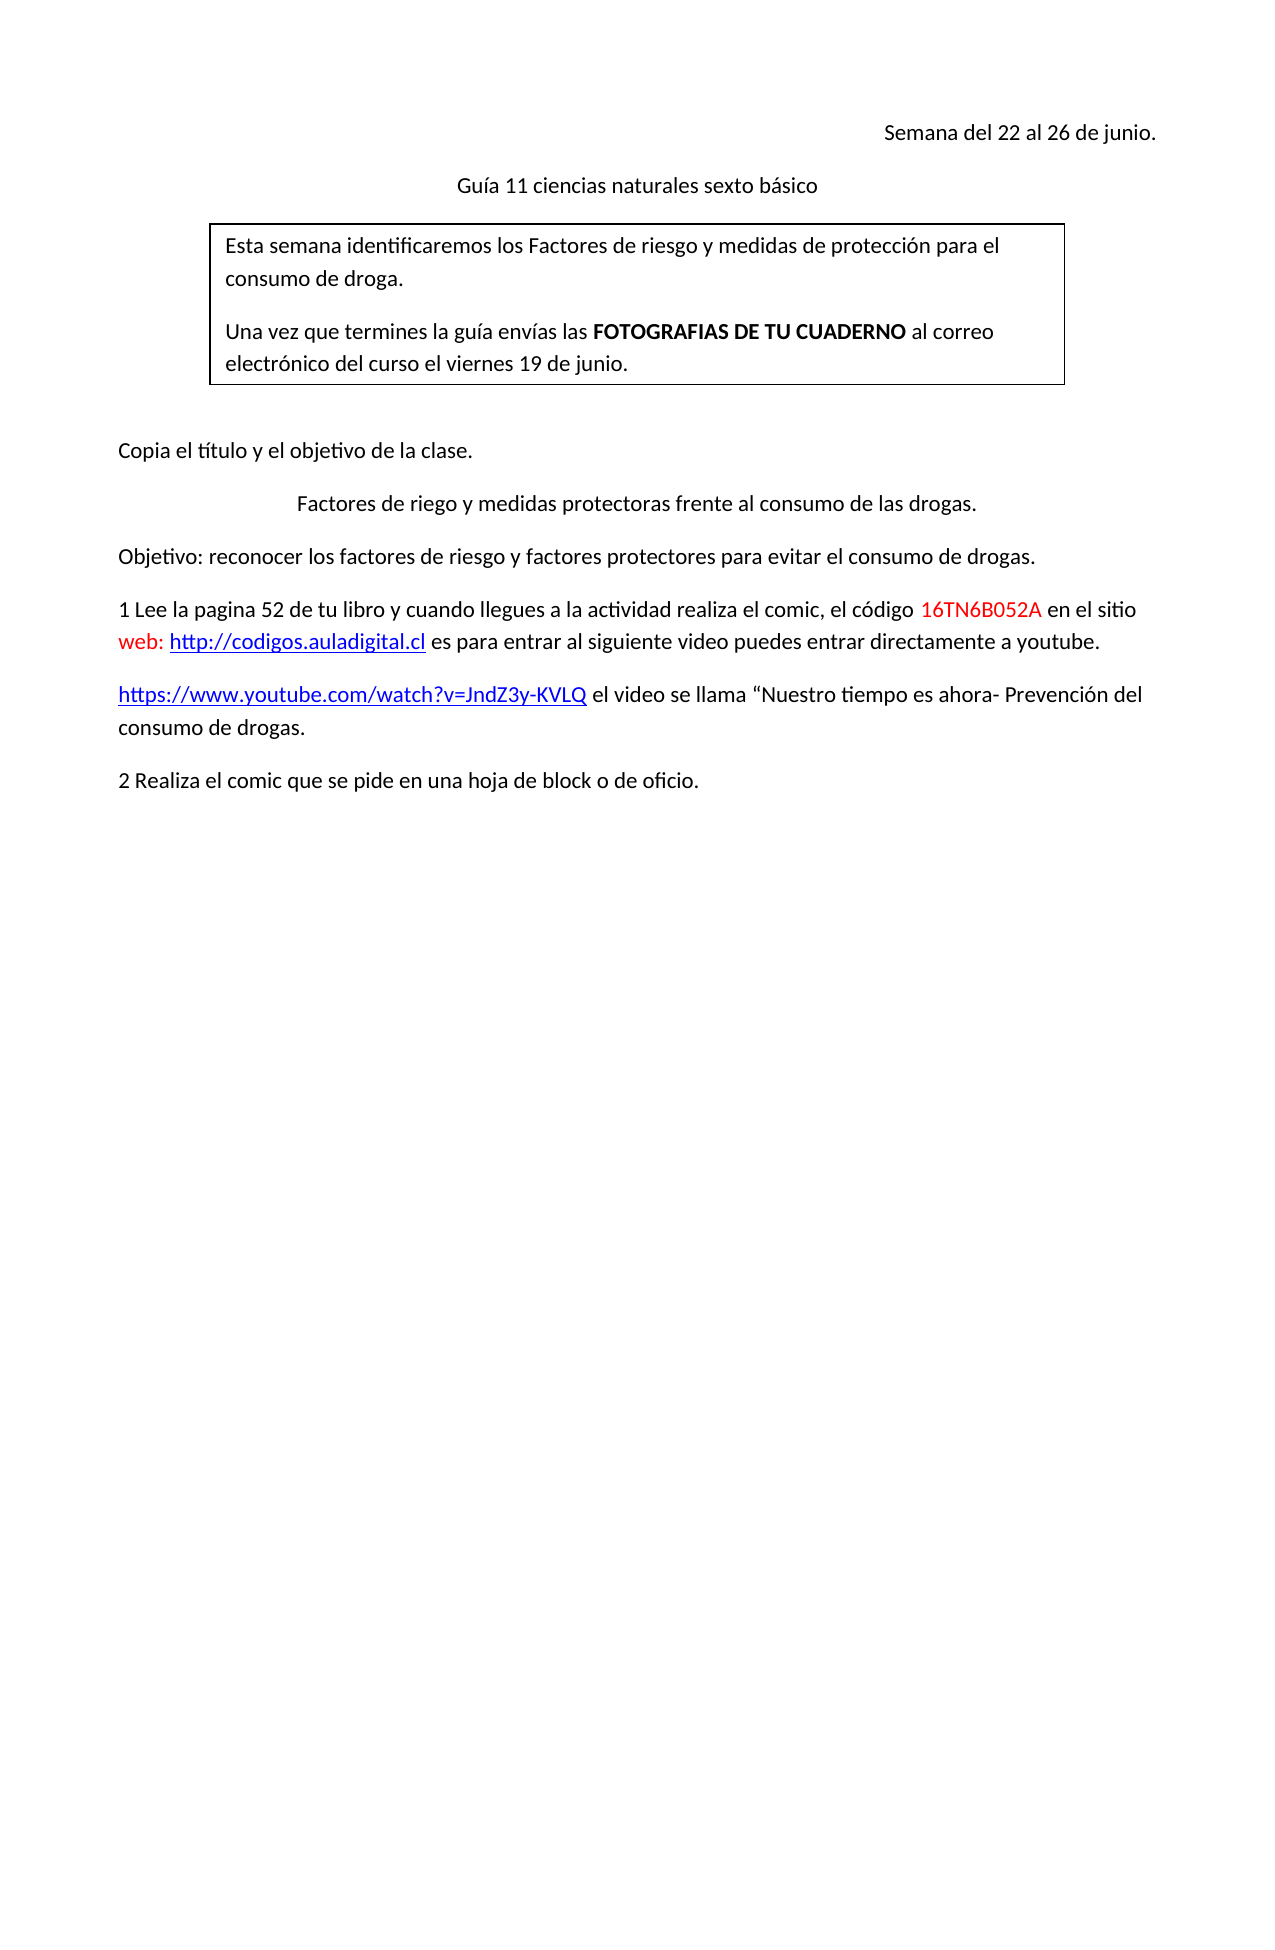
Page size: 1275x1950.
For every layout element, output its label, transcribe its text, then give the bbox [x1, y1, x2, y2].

text Semana del 22 al 26 de junio. [118, 118, 1157, 146]
text Copia el título y el objetivo de la clase. [118, 436, 1157, 464]
text Objetivo: reconocer los factores de riesgo y factores protectores para evitar el consumo de drogas. [118, 542, 1157, 570]
text 1 Lee la pagina 52 de tu libro y cuando llegues a la actividad realiza el comic, el código 16TN6B052A en el sitio web: http://codigos.auladigital.cl es para entrar al siguiente video puedes entrar directamente a youtube. [118, 595, 1157, 656]
text 2 Realiza el comic que se pide en una hoja de block o de oficio. [118, 766, 1157, 794]
text Guía 11 ciencias naturales sexto básico [118, 171, 1157, 199]
text https://www.youtube.com/watch?v=JndZ3y-KVLQ el video se llama “Nuestro tiempo es ahora- Prevención del consumo de drogas. [118, 681, 1157, 741]
text Factores de riego y medidas protectoras frente al consumo de las drogas. [118, 489, 1157, 517]
